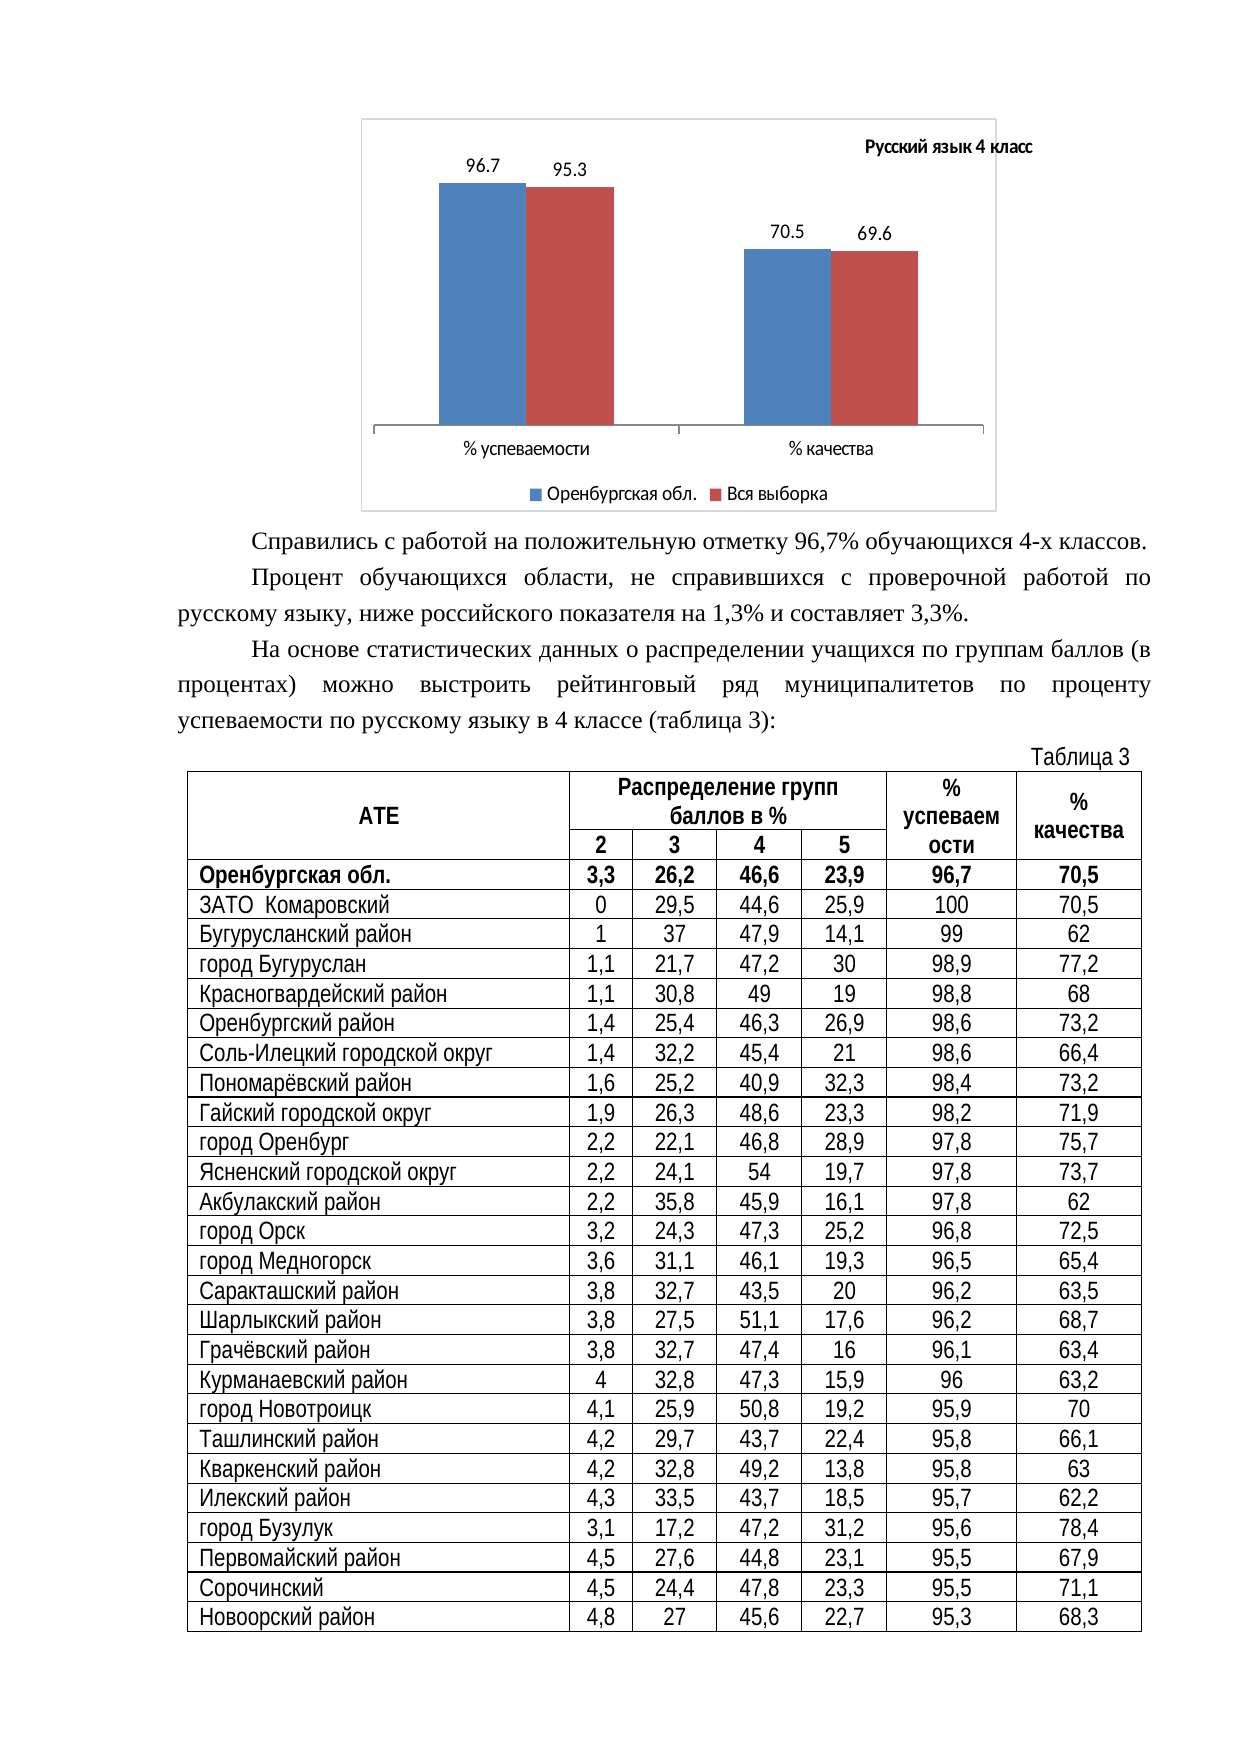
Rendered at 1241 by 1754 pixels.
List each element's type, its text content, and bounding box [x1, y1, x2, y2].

table_cell 77,2 [1017, 949, 1141, 978]
table_cell 24,1 [633, 1157, 716, 1186]
table_cell 98,9 [887, 949, 1016, 978]
table_cell город Оренбург [188, 1127, 569, 1156]
table_cell 3,6 [570, 1246, 632, 1274]
table_cell 19,7 [802, 1157, 886, 1186]
table_cell 22,4 [802, 1424, 886, 1453]
table_cell 68 [1017, 979, 1141, 1007]
table_cell 47,9 [717, 919, 801, 948]
table_cell 1,4 [570, 1038, 632, 1067]
table_cell 25,2 [633, 1068, 716, 1096]
table_cell 72,5 [1017, 1216, 1141, 1245]
table_cell 4,3 [570, 1484, 632, 1512]
table_cell 47,3 [717, 1365, 801, 1393]
table_cell 95,6 [887, 1513, 1016, 1542]
table_cell город Бузулук [188, 1513, 569, 1542]
table_cell 46,1 [717, 1246, 801, 1274]
table_cell 47,3 [717, 1216, 801, 1245]
table_cell 32,7 [633, 1276, 716, 1304]
table_cell Курманаевский район [188, 1365, 569, 1393]
table_cell 67,9 [1017, 1543, 1141, 1571]
table_cell 70,5 [1017, 860, 1141, 889]
table_cell 66,1 [1017, 1424, 1141, 1453]
table_cell 97,8 [887, 1127, 1016, 1156]
table_cell 73,2 [1017, 1009, 1141, 1037]
table_cell 17,6 [802, 1305, 886, 1334]
table_cell Ясненский городской округ [188, 1157, 569, 1186]
text На основе статистических данных о распределении учащихся по группам баллов (в процентах) можно выстроить рейтинговый ряд муниципалитетов по проценту успеваемости по русскому языку в 4 классе (таблица 3): [177, 634, 1152, 734]
table_cell Распределение групп баллов в % [570, 772, 886, 829]
table_cell 16 [802, 1335, 886, 1364]
table_cell 97,8 [887, 1187, 1016, 1215]
table_cell 3,8 [570, 1335, 632, 1364]
table_cell 95,5 [887, 1573, 1016, 1601]
table_cell 19,3 [802, 1246, 886, 1274]
table_cell % успеваемости [887, 772, 1016, 859]
table_cell 63,2 [1017, 1365, 1141, 1393]
table_cell 73,7 [1017, 1157, 1141, 1186]
table_cell 44,8 [717, 1543, 801, 1571]
table_cell 96,1 [887, 1335, 1016, 1364]
table_cell 43,7 [717, 1484, 801, 1512]
table_cell город Орск [188, 1216, 569, 1245]
table_cell 27,6 [633, 1543, 716, 1571]
table_cell Акбулакский район [188, 1187, 569, 1215]
table_cell 26,3 [633, 1098, 716, 1126]
table_cell 28,9 [802, 1127, 886, 1156]
table_cell 4,2 [570, 1454, 632, 1482]
table_cell 48,6 [717, 1098, 801, 1126]
table_cell 32,2 [633, 1038, 716, 1067]
text Справились с работой на положительную отметку 96,7% обучающихся 4-х классов. [177, 526, 1152, 554]
table_header Таблица 3 [188, 741, 1141, 771]
table_cell 54 [717, 1157, 801, 1186]
table_cell 65,4 [1017, 1246, 1141, 1274]
table_cell 45,9 [717, 1187, 801, 1215]
table_cell 51,1 [717, 1305, 801, 1334]
table_cell 45,4 [717, 1038, 801, 1067]
table_cell 30 [802, 949, 886, 978]
table_cell 23,3 [802, 1098, 886, 1126]
table_cell 1 [570, 919, 632, 948]
table_cell 73,2 [1017, 1068, 1141, 1096]
table_cell 63,5 [1017, 1276, 1141, 1304]
table_cell 96,5 [887, 1246, 1016, 1274]
table_cell 25,9 [633, 1394, 716, 1423]
table_cell 68,3 [1017, 1602, 1141, 1631]
table_cell Бугурусланский район [188, 919, 569, 948]
table_cell город Медногорск [188, 1246, 569, 1274]
table_cell 32,7 [633, 1335, 716, 1364]
table_cell 32,8 [633, 1454, 716, 1482]
table_cell 4 [717, 830, 801, 859]
table_cell 95,8 [887, 1424, 1016, 1453]
table_cell 70,5 [1017, 890, 1141, 918]
table_cell 47,4 [717, 1335, 801, 1364]
table_cell 62,2 [1017, 1484, 1141, 1512]
table_cell 4,8 [570, 1602, 632, 1631]
table_cell 20 [802, 1276, 886, 1304]
table_cell 62 [1017, 919, 1141, 948]
table_cell 44,6 [717, 890, 801, 918]
table_cell 43,5 [717, 1276, 801, 1304]
table_cell Шарлыкский район [188, 1305, 569, 1334]
table_cell 46,6 [717, 860, 801, 889]
table_cell 27,5 [633, 1305, 716, 1334]
table_cell Первомайский район [188, 1543, 569, 1571]
table_cell ЗАТО Комаровский [188, 890, 569, 918]
table_cell Ташлинский район [188, 1424, 569, 1453]
table_cell 24,3 [633, 1216, 716, 1245]
table_cell 21 [802, 1038, 886, 1067]
table_cell 4 [570, 1365, 632, 1393]
table_cell 68,7 [1017, 1305, 1141, 1334]
table_cell 23,1 [802, 1543, 886, 1571]
table_cell 26,9 [802, 1009, 886, 1037]
table_cell 4,5 [570, 1543, 632, 1571]
table_cell 31,2 [802, 1513, 886, 1542]
table_cell 95,5 [887, 1543, 1016, 1571]
table_cell 78,4 [1017, 1513, 1141, 1542]
table_cell 3,1 [570, 1513, 632, 1542]
table_cell 2,2 [570, 1187, 632, 1215]
table_cell Грачёвский район [188, 1335, 569, 1364]
table_cell 22,7 [802, 1602, 886, 1631]
table_cell 1,1 [570, 979, 632, 1007]
table_cell 4,2 [570, 1424, 632, 1453]
table_cell 43,7 [717, 1424, 801, 1453]
table_cell 18,5 [802, 1484, 886, 1512]
table_cell 100 [887, 890, 1016, 918]
table_cell 49,2 [717, 1454, 801, 1482]
table_cell Новоорский район [188, 1602, 569, 1631]
table_cell 19,2 [802, 1394, 886, 1423]
table_cell Илекский район [188, 1484, 569, 1512]
table_cell 1,9 [570, 1098, 632, 1126]
table_cell 95,7 [887, 1484, 1016, 1512]
table_cell % качества [1017, 772, 1141, 859]
table_cell 3,3 [570, 860, 632, 889]
table_cell город Новотроицк [188, 1394, 569, 1423]
table_cell Красногвардейский район [188, 979, 569, 1007]
table_cell 29,5 [633, 890, 716, 918]
table_cell город Бугуруслан [188, 949, 569, 978]
table_cell Кваркенский район [188, 1454, 569, 1482]
table_cell 2,2 [570, 1157, 632, 1186]
table_cell 75,7 [1017, 1127, 1141, 1156]
table_cell 14,1 [802, 919, 886, 948]
table_cell 3 [633, 830, 716, 859]
table_cell 96 [887, 1365, 1016, 1393]
table_cell Оренбургская обл. [188, 860, 569, 889]
table_cell 17,2 [633, 1513, 716, 1542]
table_cell 21,7 [633, 949, 716, 978]
table_cell 50,8 [717, 1394, 801, 1423]
table_cell 98,2 [887, 1098, 1016, 1126]
table_cell 13,8 [802, 1454, 886, 1482]
table_cell 96,7 [887, 860, 1016, 889]
table_cell 33,5 [633, 1484, 716, 1512]
table_cell 3,2 [570, 1216, 632, 1245]
table_cell 37 [633, 919, 716, 948]
table_cell 40,9 [717, 1068, 801, 1096]
table_cell 71,9 [1017, 1098, 1141, 1126]
table_cell 1,4 [570, 1009, 632, 1037]
table_cell 63 [1017, 1454, 1141, 1482]
table_cell 3,8 [570, 1305, 632, 1334]
table_cell Оренбургский район [188, 1009, 569, 1037]
table_cell Саракташский район [188, 1276, 569, 1304]
table_cell Пономарёвский район [188, 1068, 569, 1096]
table_cell 5 [802, 830, 886, 859]
table_cell 1,6 [570, 1068, 632, 1096]
table_cell 30,8 [633, 979, 716, 1007]
table_cell 62 [1017, 1187, 1141, 1215]
table_cell 35,8 [633, 1187, 716, 1215]
table_cell 3,8 [570, 1276, 632, 1304]
table_cell Соль-Илецкий городской округ [188, 1038, 569, 1067]
table_cell 98,4 [887, 1068, 1016, 1096]
table_cell 23,9 [802, 860, 886, 889]
table_cell 2,2 [570, 1127, 632, 1156]
table_cell 98,6 [887, 1038, 1016, 1067]
table_cell 4,5 [570, 1573, 632, 1601]
table_cell 23,3 [802, 1573, 886, 1601]
table_cell 49 [717, 979, 801, 1007]
table_cell 2 [570, 830, 632, 859]
table_cell 31,1 [633, 1246, 716, 1274]
table_cell Гайский городской округ [188, 1098, 569, 1126]
table_cell 1,1 [570, 949, 632, 978]
table_cell 46,8 [717, 1127, 801, 1156]
table_cell 47,2 [717, 1513, 801, 1542]
table_cell 32,3 [802, 1068, 886, 1096]
table_cell 15,9 [802, 1365, 886, 1393]
table_cell 63,4 [1017, 1335, 1141, 1364]
text Процент обучающихся области, не справившихся с проверочной работой по русскому языку, ниже российского показателя на 1,3% и составляет 3,3%. [177, 562, 1152, 626]
table_cell 95,3 [887, 1602, 1016, 1631]
table_cell 19 [802, 979, 886, 1007]
table_cell 26,2 [633, 860, 716, 889]
table_cell 27 [633, 1602, 716, 1631]
table_cell 16,1 [802, 1187, 886, 1215]
table_cell 96,2 [887, 1305, 1016, 1334]
table_cell 47,8 [717, 1573, 801, 1601]
table_cell 71,1 [1017, 1573, 1141, 1601]
table_cell АТЕ [188, 772, 569, 859]
table_cell 47,2 [717, 949, 801, 978]
table_cell 4,1 [570, 1394, 632, 1423]
table_cell 98,8 [887, 979, 1016, 1007]
table_cell 25,4 [633, 1009, 716, 1037]
table_cell 95,8 [887, 1454, 1016, 1482]
table_cell 45,6 [717, 1602, 801, 1631]
table_cell 32,8 [633, 1365, 716, 1393]
table_cell 96,2 [887, 1276, 1016, 1304]
table_cell 46,3 [717, 1009, 801, 1037]
table_cell 70 [1017, 1394, 1141, 1423]
table_cell 24,4 [633, 1573, 716, 1601]
table_cell 29,7 [633, 1424, 716, 1453]
table_cell Сорочинский [188, 1573, 569, 1601]
table_cell 25,9 [802, 890, 886, 918]
table_cell 95,9 [887, 1394, 1016, 1423]
table_cell 0 [570, 890, 632, 918]
table_cell 25,2 [802, 1216, 886, 1245]
table_cell 22,1 [633, 1127, 716, 1156]
table_cell 66,4 [1017, 1038, 1141, 1067]
table_cell 97,8 [887, 1157, 1016, 1186]
table_cell 96,8 [887, 1216, 1016, 1245]
table_cell 99 [887, 919, 1016, 948]
table_cell 98,6 [887, 1009, 1016, 1037]
